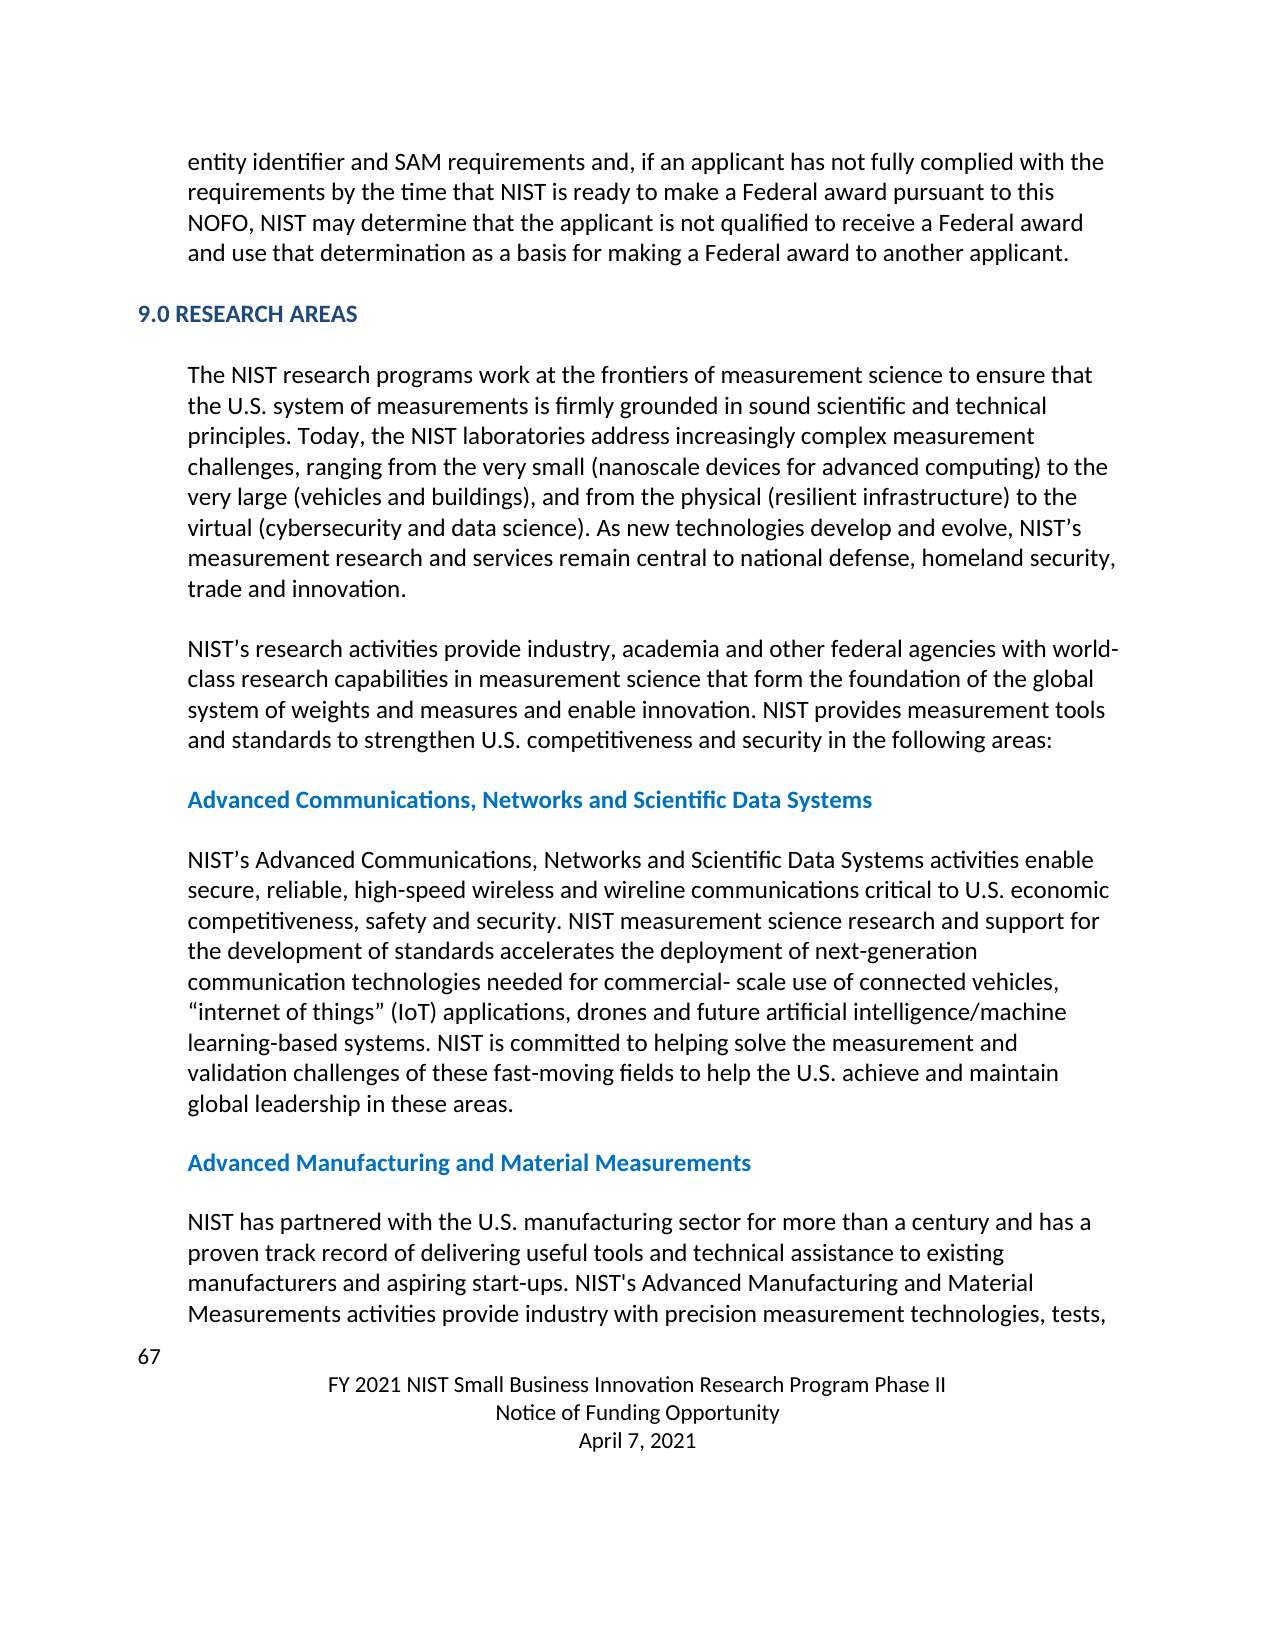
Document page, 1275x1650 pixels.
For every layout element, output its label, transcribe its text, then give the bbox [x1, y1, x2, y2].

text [187, 1207, 1118, 1329]
text NIST’s Advanced Communications, Networks and Scientific Data Systems activities enable secure, reliable, high-speed wireless and wireline communications critical to U.S. economic competitiveness, safety and security. NIST measurement science research and support for the development of standards accelerates the deployment of next-generation communication technologies needed for commercial- scale use of connected vehicles, “internet of things” (IoT) applications, drones and future artificial intelligence/machine learning-based systems. NIST is committed to helping solve the measurement and validation challenges of these fast-moving fields to help the U.S. achieve and maintain global leadership in these areas. [187, 844, 1111, 1119]
text Advanced Manufacturing and Material Measurements [187, 1147, 1137, 1177]
text 9.0 RESEARCH AREAS [137, 298, 1137, 329]
text The NIST research programs work at the frontiers of measurement science to ensure that the U.S. system of measurements is firmly grounded in sound scientific and technical principles. Today, the NIST laboratories address increasingly complex measurement challenges, ranging from the very small (nanoscale devices for advanced computing) to the very large (vehicles and buildings), and from the physical (resilient infrastructure) to the virtual (cybersecurity and data science). As new technologies develop and evolve, NIST’s measurement research and services remain central to national defense, homeland security, trade and innovation. [187, 359, 1119, 604]
text Advanced Communications, Networks and Scientific Data Systems [187, 784, 1137, 815]
text NIST’s research activities provide industry, academia and other federal agencies with world- class research capabilities in measurement science that form the foundation of the global system of weights and measures and enable innovation. NIST provides measurement tools and standards to strengthen U.S. competitiveness and security in the following areas: [187, 633, 1122, 755]
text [187, 146, 1108, 268]
